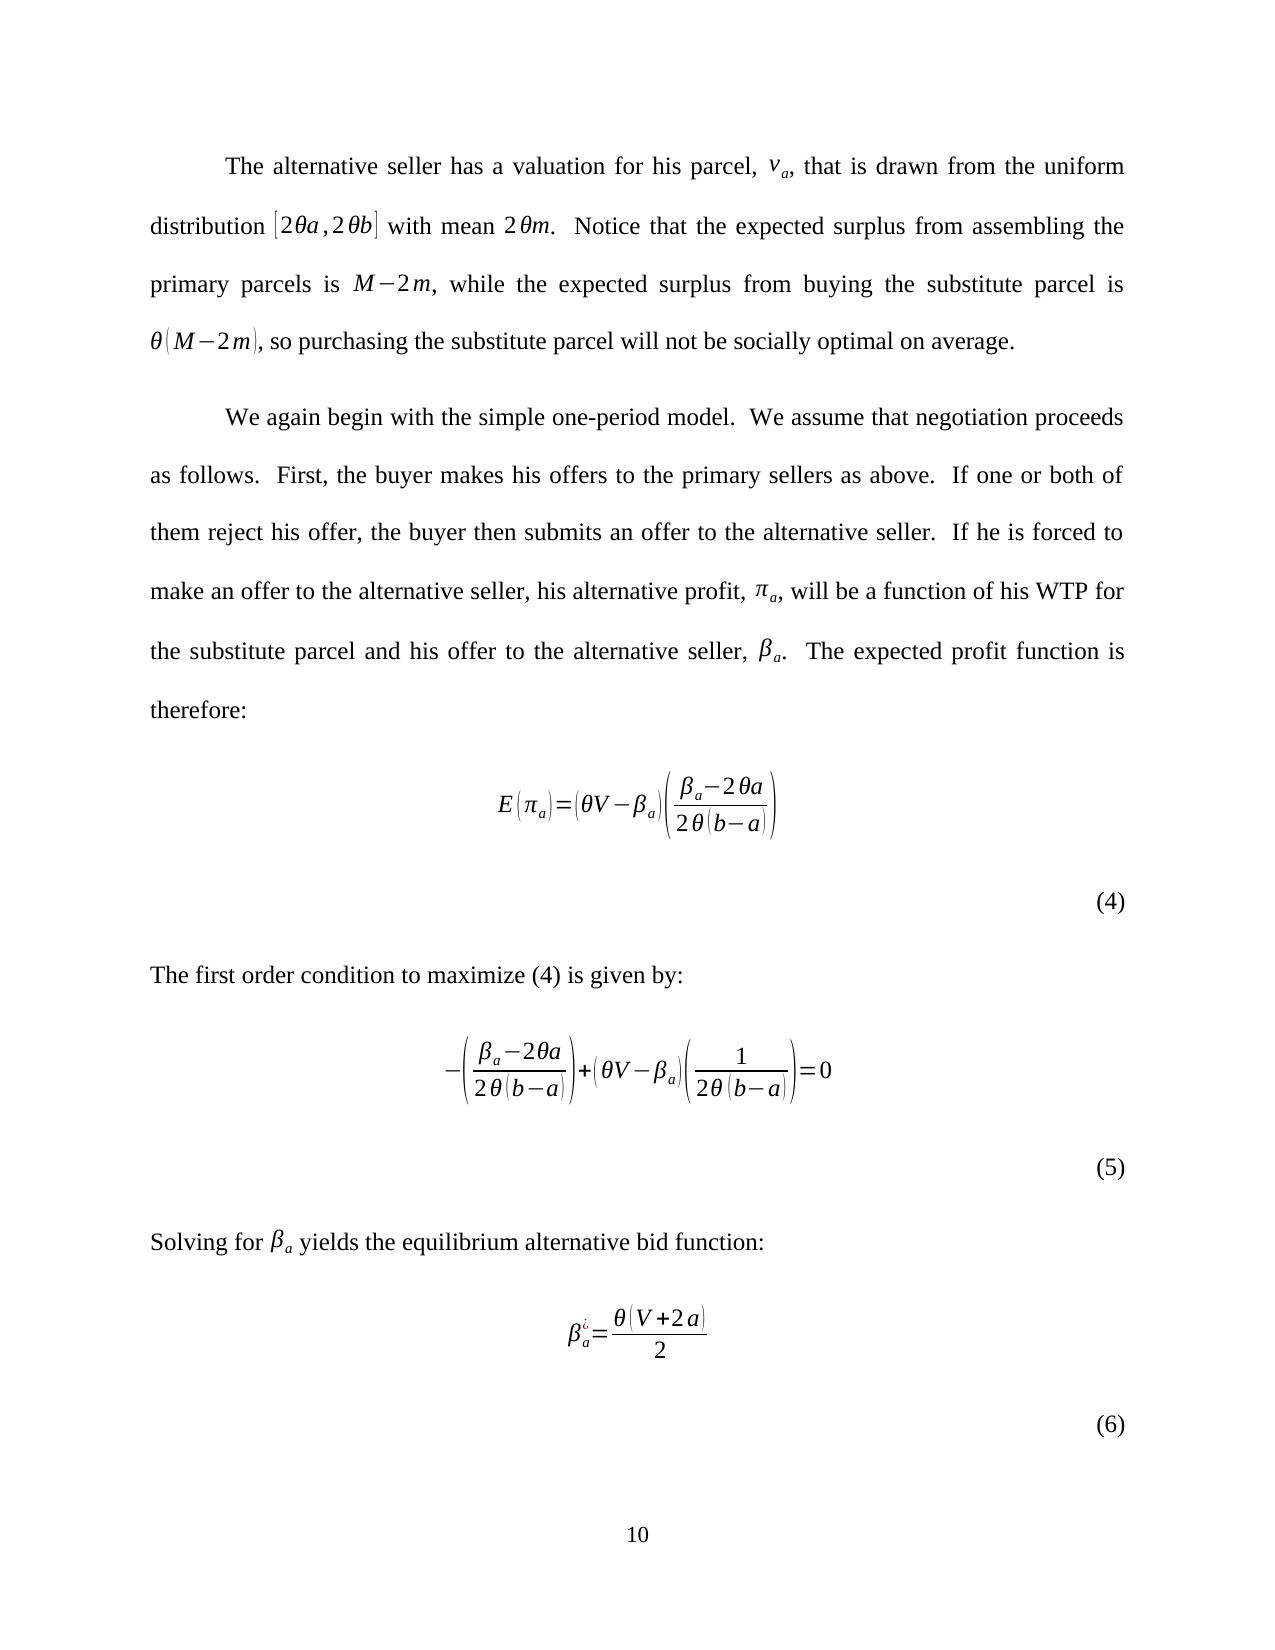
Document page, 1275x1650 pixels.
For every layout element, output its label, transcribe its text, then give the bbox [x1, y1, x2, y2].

text (4) [150, 886, 1125, 915]
text (5) [150, 1152, 1125, 1180]
text Solving for yields the equilibrium alternative bid function: [150, 1226, 1125, 1257]
text We again begin with the simple one-period model. We assume that negotiation proceeds as follows. First, the buyer makes his offers to the primary sellers as above. If one or both of them reject his offer, the buyer then submits an offer to the alternative seller. If he is forced to make an offer to the alternative seller, his alternative profit, , will be a function of his WTP for the substitute parcel and his offer to the alternative seller, . The expected profit function is therefore: [150, 402, 1125, 724]
text The first order condition to maximize (4) is given by: [150, 960, 1125, 989]
text The alternative seller has a valuation for his parcel, , that is drawn from the uniform distribution with mean . Notice that the expected surplus from assembling the primary parcels is , while the expected surplus from buying the substitute parcel is , so purchasing the substitute parcel will not be socially optimal on average. [150, 150, 1125, 357]
text (6) [150, 1409, 1125, 1438]
